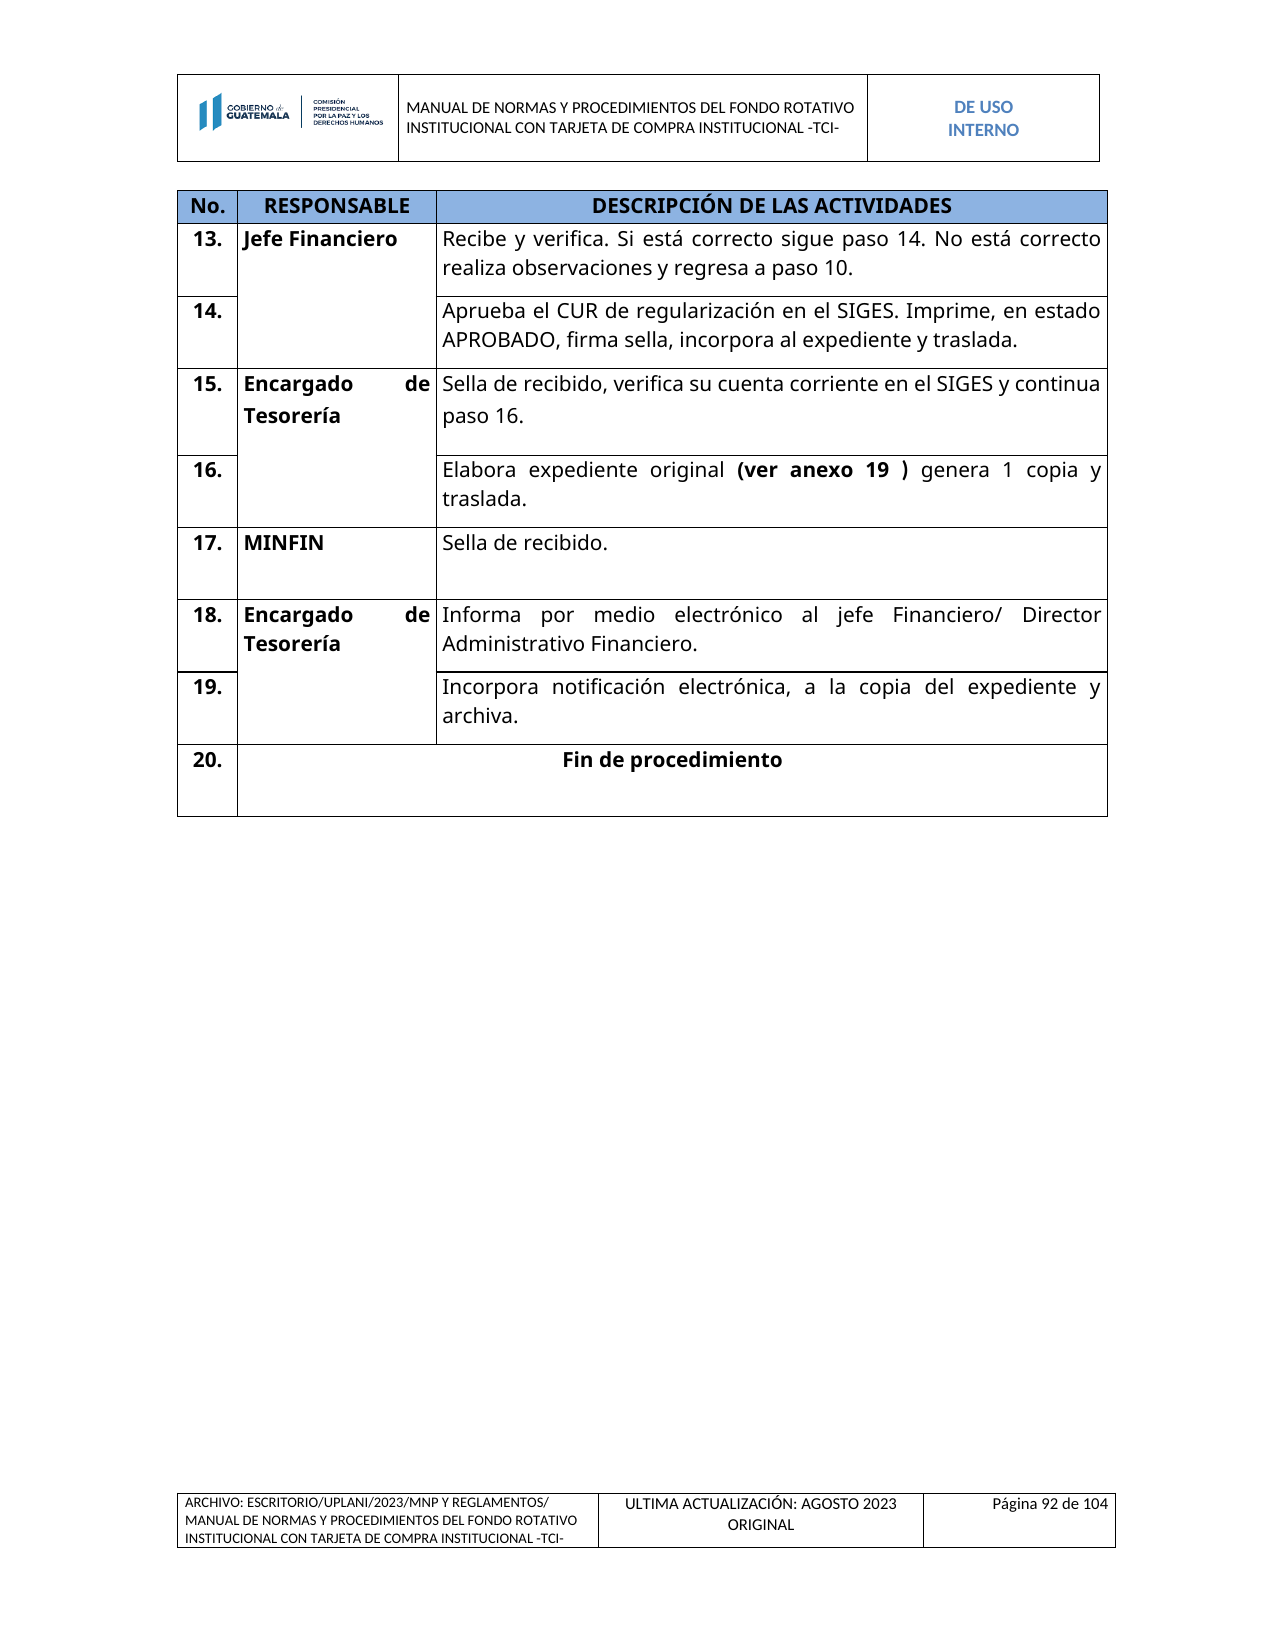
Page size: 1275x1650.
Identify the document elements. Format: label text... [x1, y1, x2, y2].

table_cell Encargado de Tesorería [238, 600, 436, 744]
table_cell Informa por medio electrónico al jefe Financiero/ Director Administrativo Financiero. [437, 600, 1107, 671]
table_header No. [178, 191, 237, 223]
table_cell Aprueba el CUR de regularización en el SIGES. Imprime, en estado APROBADO, firma sella, incorpora al expediente y traslada. [437, 297, 1107, 368]
table_cell 16. [178, 456, 237, 527]
table_header RESPONSABLE [238, 191, 436, 223]
table_cell Elabora expediente original (ver anexo 19 ) genera 1 copia y traslada. [437, 456, 1107, 527]
table_cell Recibe y verifica. Si está correcto sigue paso 14. No está correcto realiza observaciones y regresa a paso 10. [437, 224, 1107, 296]
table_cell Fin de procedimiento [238, 745, 1107, 816]
table_cell 17. [178, 528, 237, 599]
table_cell Jefe Financiero [238, 224, 436, 368]
table_cell MINFIN [238, 528, 436, 599]
table_cell 20. [178, 745, 237, 816]
table_cell Incorpora notificación electrónica, a la copia del expediente y archiva. [437, 673, 1107, 744]
table_cell 18. [178, 600, 237, 671]
table_cell Sella de recibido. [437, 528, 1107, 599]
table_cell Encargado de Tesorería [238, 369, 436, 527]
table_cell 19. [178, 673, 237, 744]
table_header DESCRIPCIÓN DE LAS ACTIVIDADES [437, 191, 1107, 223]
table_cell 15. [178, 369, 237, 454]
table_cell 13. [178, 224, 237, 296]
table_cell Sella de recibido, verifica su cuenta corriente en el SIGES y continua paso 16. [437, 369, 1107, 454]
picture [183, 76, 398, 148]
table_cell 14. [178, 297, 237, 368]
